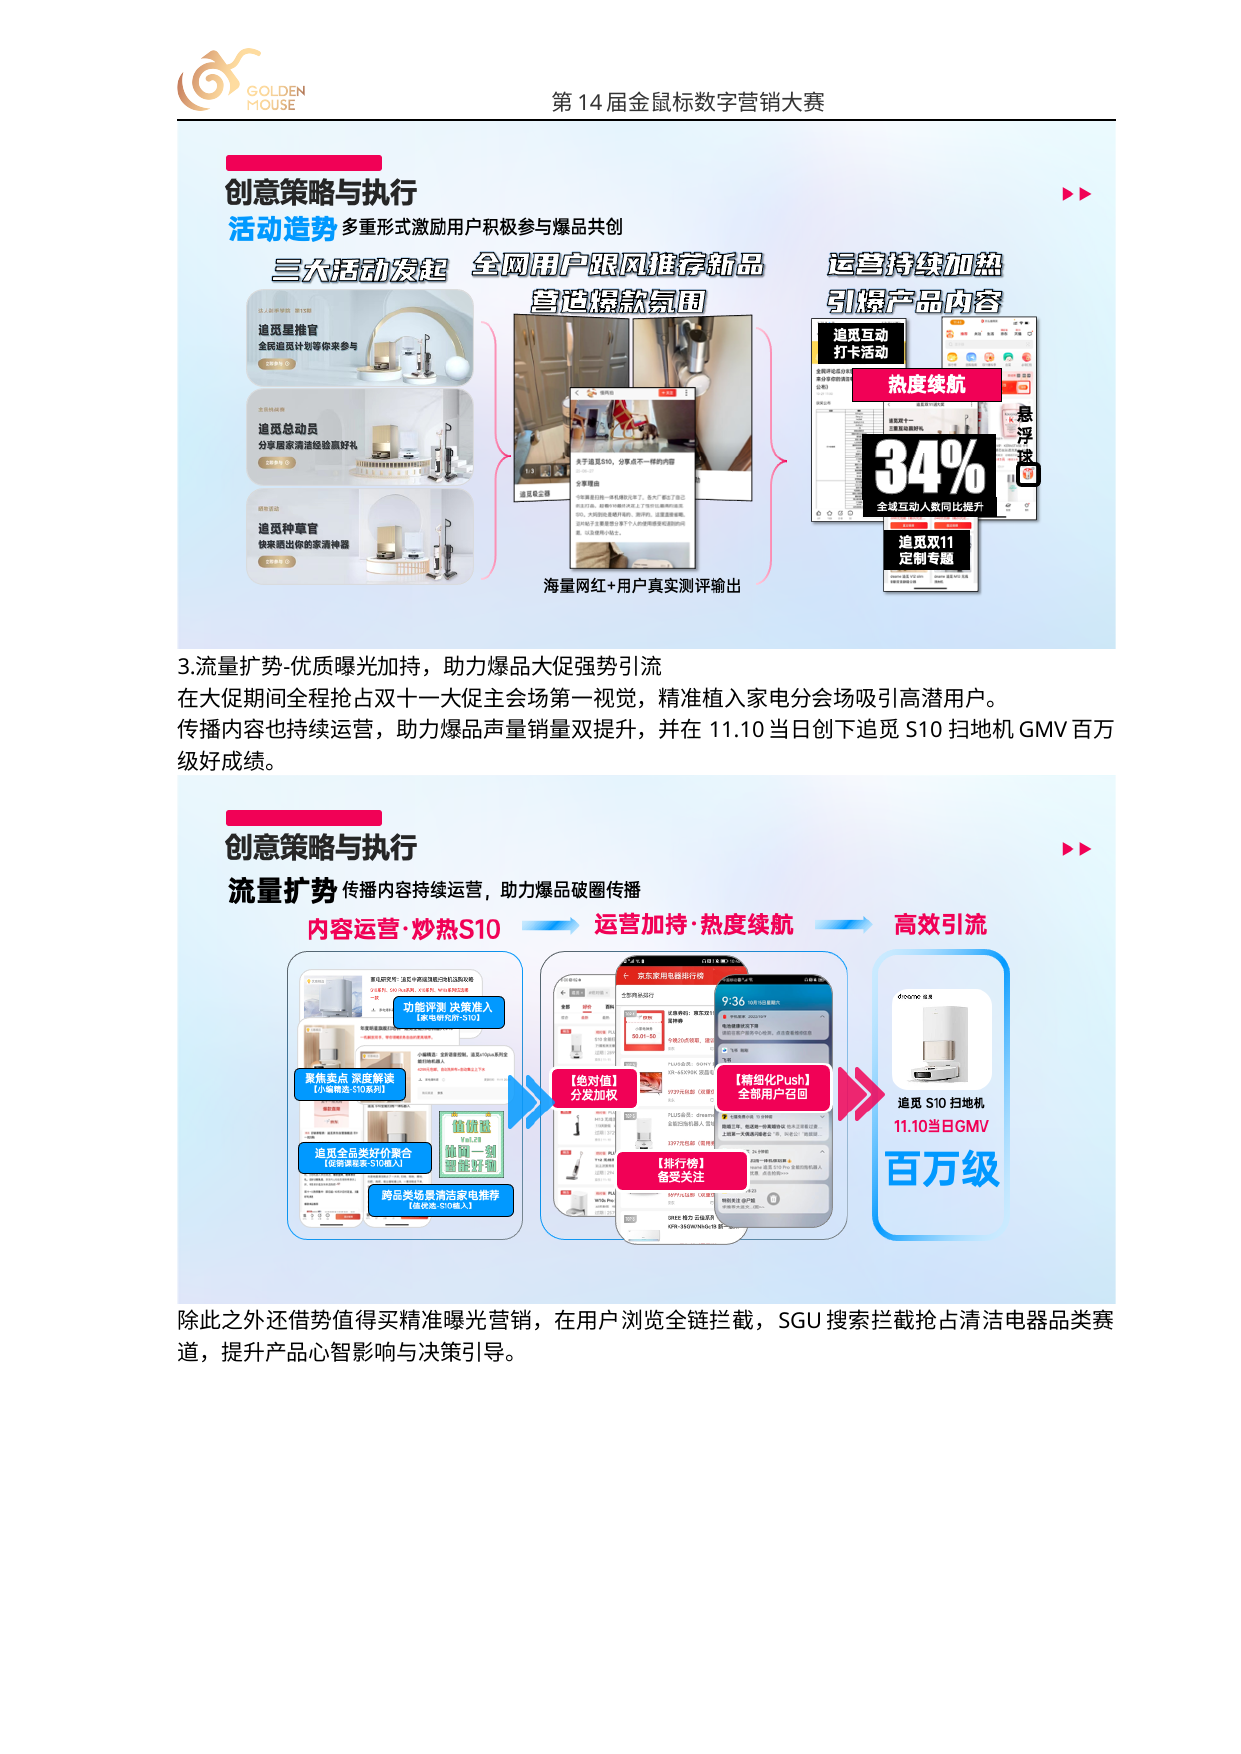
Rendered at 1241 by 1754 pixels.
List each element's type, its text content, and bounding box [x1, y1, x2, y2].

list 传播内容也持续运营，助力爆品声量销量双提升，并在11.10当日创下追觅 S10 扫地机GMV百万级好成绩。 [177, 712, 1116, 775]
picture [177, 121, 1116, 649]
list 除此之外还借势值得买精准曝光营销，在用户浏览全链拦截，SGU搜索拦截抢占清洁电器品类赛道，提升产品心智影响与决策引导。 [177, 1304, 1116, 1367]
picture [177, 775, 1116, 1304]
picture [177, 48, 305, 111]
list 3.流量扩势-优质曝光加持，助力爆品大促强势引流 [177, 649, 1116, 681]
list 在大促期间全程抢占双十一大促主会场第一视觉，精准植入家电分会场吸引高潜用户。 [177, 681, 1116, 712]
